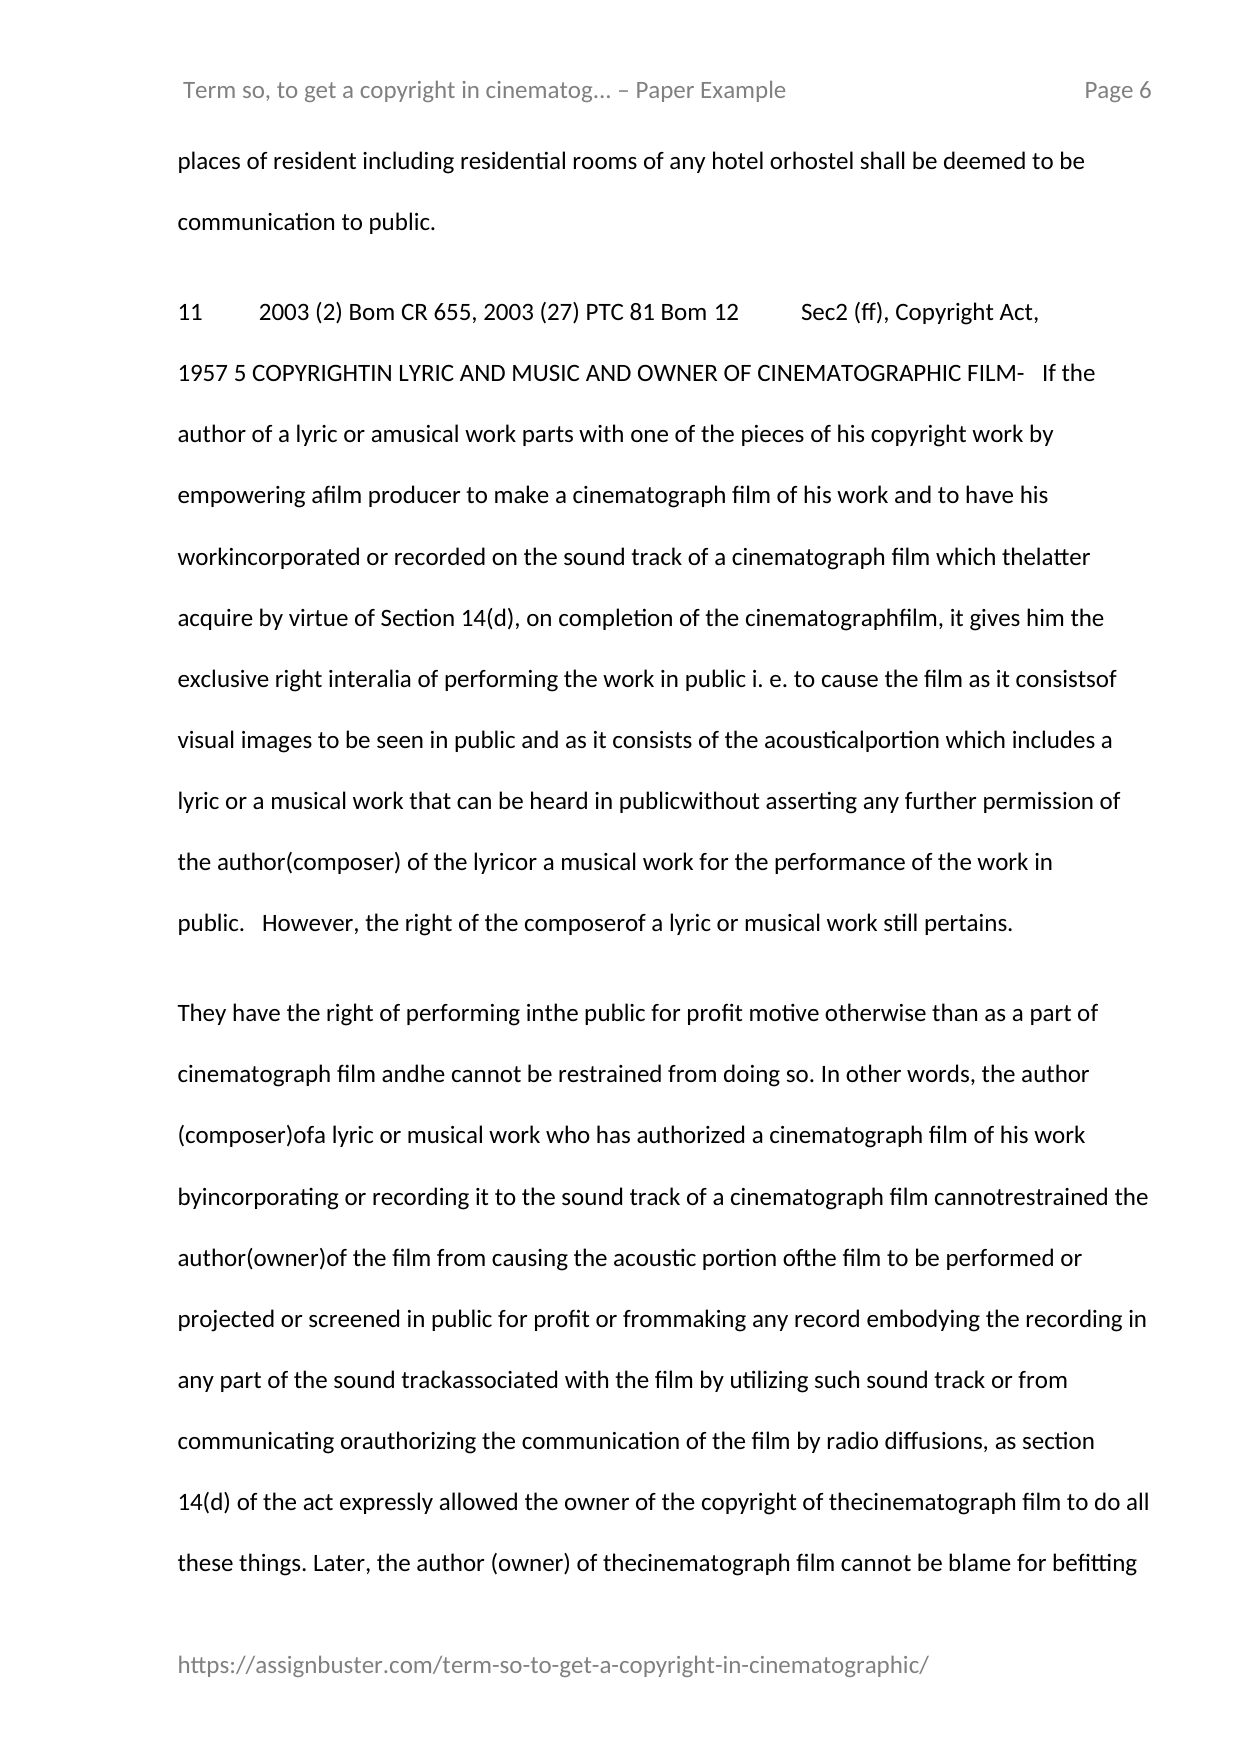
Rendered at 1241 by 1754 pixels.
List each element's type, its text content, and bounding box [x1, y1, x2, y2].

text 11 2003 (2) Bom CR 655, 2003 (27) PTC 81 Bom 12 Sec2 (ff), Copyright Act, 1957 5 COPYRIGHTIN LYRIC AND MUSIC AND OWNER OF CINEMATOGRAPHIC FILM- If the author of a lyric or amusical work parts with one of the pieces of his copyright work by empowering afilm producer to make a cinematograph film of his work and to have his workincorporated or recorded on the sound track of a cinematograph film which thelatter acquire by virtue of Section 14(d), on completion of the cinematographfilm, it gives him the exclusive right interalia of performing the work in public i. e. to cause the film as it consistsof visual images to be seen in public and as it consists of the acousticalportion which includes a lyric or a musical work that can be heard in publicwithout asserting any further permission of the author(composer) of the lyricor a musical work for the performance of the work in public. However, the right of the composerof a lyric or musical work still pertains. [177, 297, 1152, 937]
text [177, 145, 1152, 237]
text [177, 997, 1152, 1577]
